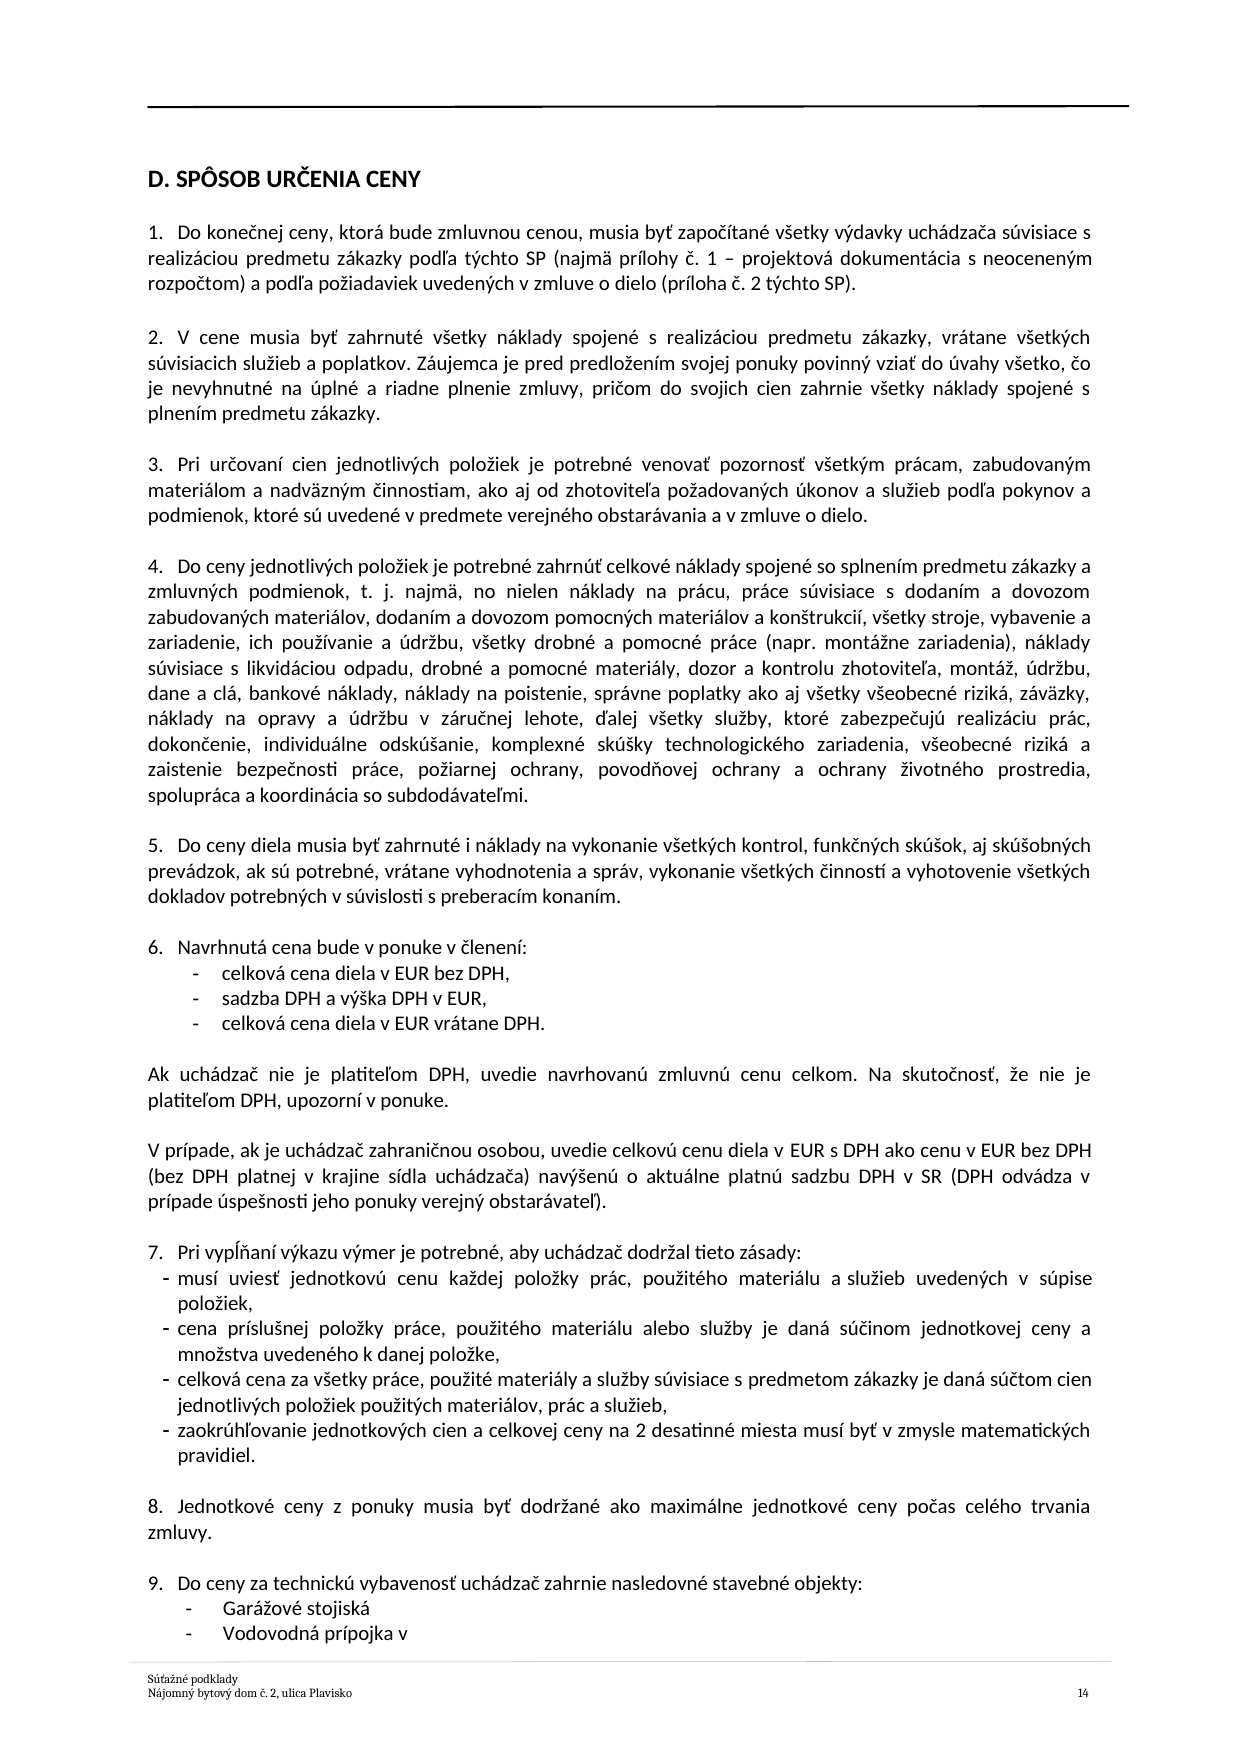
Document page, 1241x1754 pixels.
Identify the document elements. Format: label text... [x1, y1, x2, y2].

list Do ceny za technickú vybavenosť uchádzač zahrnie nasledovné stavebné objekty: [148, 1570, 1092, 1595]
list sadzba DPH a výška DPH v EUR, [192, 985, 1092, 1011]
list celková cena za všetky práce, použité materiály a služby súvisiace s predmetom zákazky je daná súčtom cien jednotlivých položiek použitých materiálov, prác a služieb, [162, 1366, 1092, 1417]
list Vodovodná prípojka v [185, 1621, 1092, 1646]
list musí uviesť jednotkovú cenu každej položky prác, použitého materiálu a služieb uvedených v súpise položiek, [162, 1265, 1092, 1316]
list Jednotkové ceny z ponuky musia byť dodržané ako maximálne jednotkové ceny počas celého trvania zmluvy. [148, 1493, 1092, 1544]
list Garážové stojiská [185, 1595, 1092, 1621]
list Do ceny jednotlivých položiek je potrebné zahrnúť celkové náklady spojené so splnením predmetu zákazky a zmluvných podmienok, t. j. najmä, no nielen náklady na prácu, práce súvisiace s dodaním a dovozom zabudovaných materiálov, dodaním a dovozom pomocných materiálov a konštrukcií, všetky stroje, vybavenie a zariadenie, ich používanie a údržbu, všetky drobné a pomocné práce (napr. montážne zariadenia), náklady súvisiace s likvidáciou odpadu, drobné a pomocné materiály, dozor a kontrolu zhotoviteľa, montáž, údržbu, dane a clá, bankové náklady, náklady na poistenie, správne poplatky ako aj všetky všeobecné riziká, záväzky, náklady na opravy a údržbu v záručnej lehote, ďalej všetky služby, ktoré zabezpečujú realizáciu prác, dokončenie, individuálne odskúšanie, komplexné skúšky technologického zariadenia, všeobecné riziká a zaistenie bezpečnosti práce, požiarnej ochrany, povodňovej ochrany a ochrany životného prostredia, spolupráca a koordinácia so subdodávateľmi. [148, 553, 1092, 807]
list celková cena diela v EUR vrátane DPH. [192, 1011, 1092, 1036]
list Pri vypĺňaní výkazu výmer je potrebné, aby uchádzač dodržal tieto zásady: [148, 1239, 1092, 1265]
text Ak uchádzač nie je platiteľom DPH, uvedie navrhovanú zmluvnú cenu celkom. Na skutočnosť, že nie je platiteľom DPH, upozorní v ponuke. [148, 1061, 1092, 1112]
text D. SPÔSOB URČENIA CENY [148, 163, 1092, 194]
list celková cena diela v EUR bez DPH, [192, 960, 1092, 985]
list V cene musia byť zahrnuté všetky náklady spojené s realizáciou predmetu zákazky, vrátane všetkých súvisiacich služieb a poplatkov. Záujemca je pred predložením svojej ponuky povinný vziať do úvahy všetko, čo je nevyhnutné na úplné a riadne plnenie zmluvy, pričom do svojich cien zahrnie všetky náklady spojené s plnením predmetu zákazky. [148, 324, 1092, 426]
list Do konečnej ceny, ktorá bude zmluvnou cenou, musia byť započítané všetky výdavky uchádzača súvisiace s realizáciou predmetu zákazky podľa týchto SP (najmä prílohy č. 1 – projektová dokumentácia s neoceneným rozpočtom) a podľa požiadaviek uvedených v zmluve o dielo (príloha č. 2 týchto SP). [148, 219, 1092, 296]
list Pri určovaní cien jednotlivých položiek je potrebné venovať pozornosť všetkým prácam, zabudovaným materiálom a nadväzným činnostiam, ako aj od zhotoviteľa požadovaných úkonov a služieb podľa pokynov a podmienok, ktoré sú uvedené v predmete verejného obstarávania a v zmluve o dielo. [148, 451, 1092, 528]
text V prípade, ak je uchádzač zahraničnou osobou, uvedie celkovú cenu diela v EUR s DPH ako cenu v EUR bez DPH (bez DPH platnej v krajine sídla uchádzača) navýšenú o aktuálne platnú sadzbu DPH v SR (DPH odvádza v prípade úspešnosti jeho ponuky verejný obstarávateľ). [148, 1138, 1092, 1214]
list cena príslušnej položky práce, použitého materiálu alebo služby je daná súčinom jednotkovej ceny a množstva uvedeného k danej položke, [162, 1316, 1092, 1366]
list Do ceny diela musia byť zahrnuté i náklady na vykonanie všetkých kontrol, funkčných skúšok, aj skúšobných prevádzok, ak sú potrebné, vrátane vyhodnotenia a správ, vykonanie všetkých činností a vyhotovenie všetkých dokladov potrebných v súvislosti s preberacím konaním. [148, 833, 1092, 909]
list Navrhnutá cena bude v ponuke v členení: [148, 934, 1092, 960]
list zaokrúhľovanie jednotkových cien a celkovej ceny na 2 desatinné miesta musí byť v zmysle matematických pravidiel. [162, 1417, 1092, 1468]
